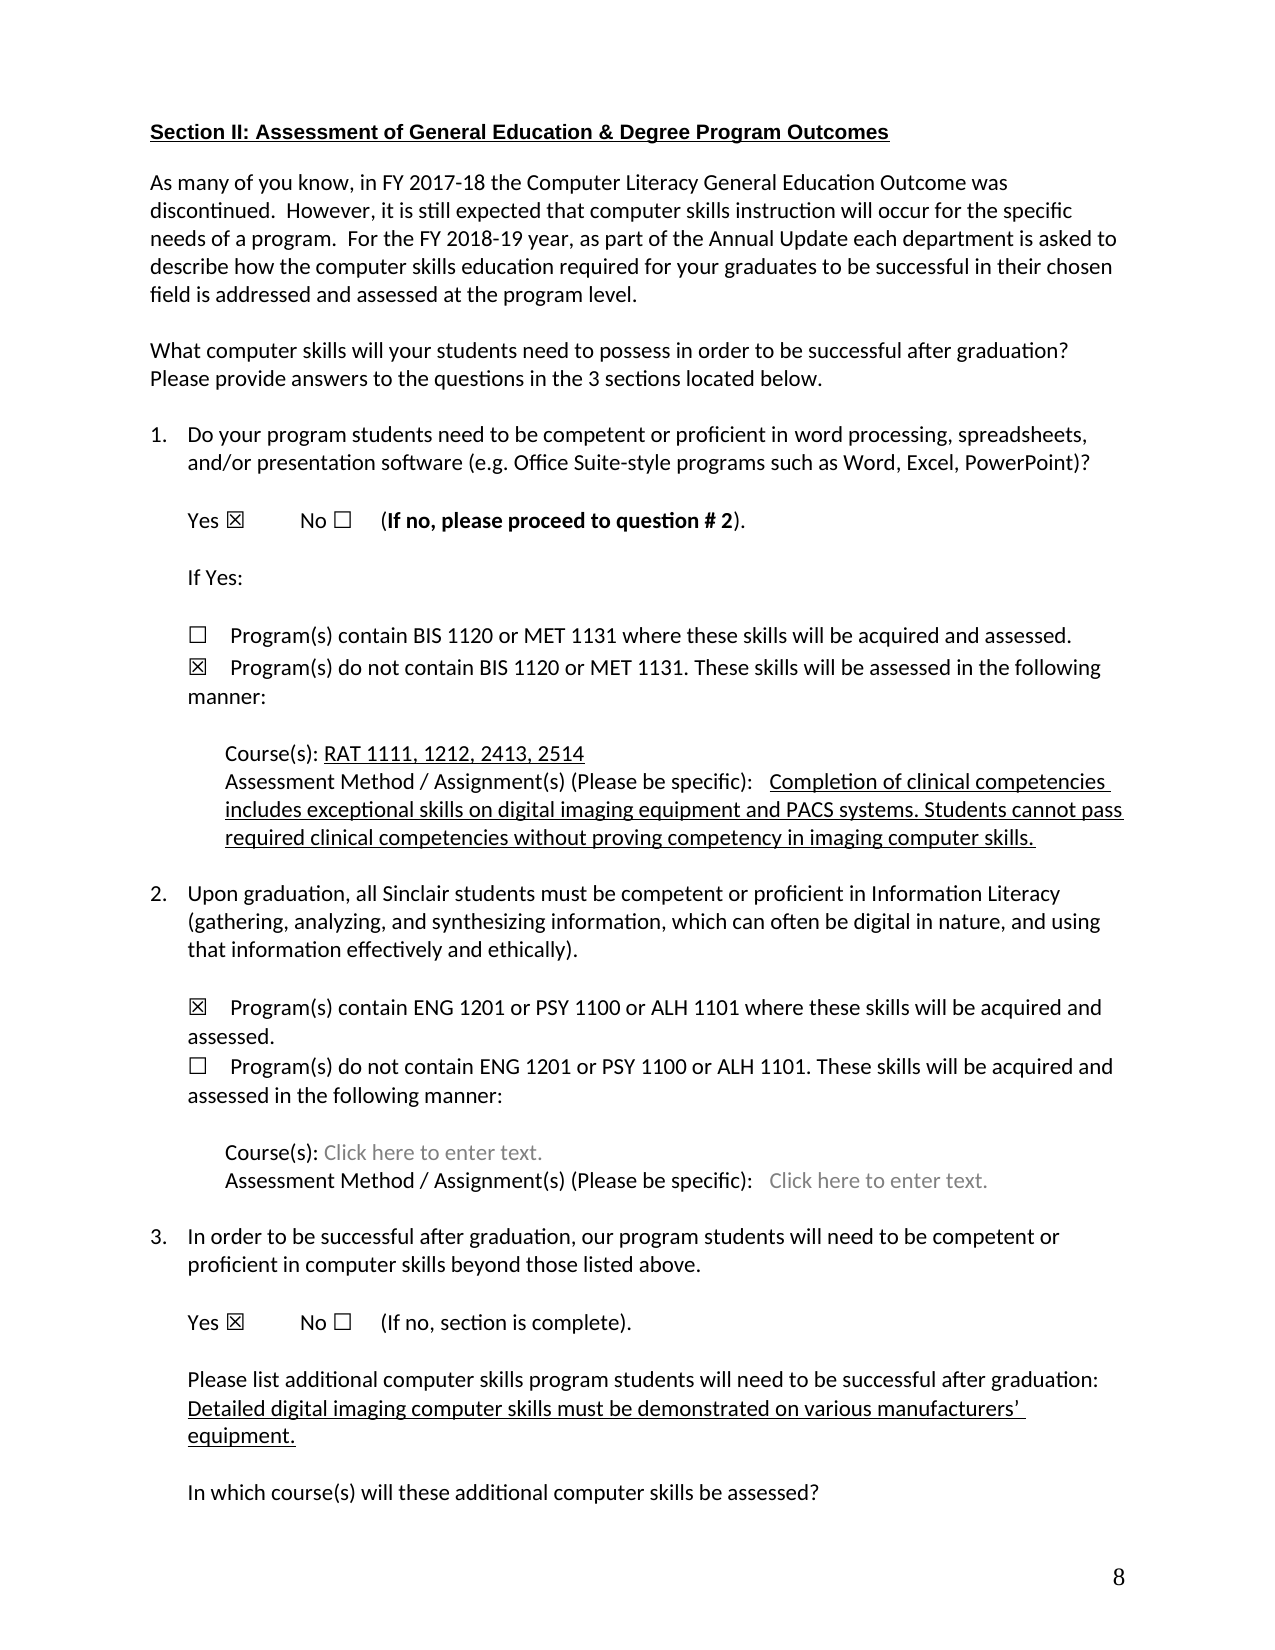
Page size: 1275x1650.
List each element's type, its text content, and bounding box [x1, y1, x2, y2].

list Do your program students need to be competent or proficient in word processing, spreadsheets, and/or presentation software (e.g. Office Suite-style programs such as Word, Excel, PowerPoint)? [150, 420, 1125, 476]
list Yes No (If no, section is complete). [187, 1306, 1125, 1338]
text As many of you know, in FY 2017-18 the Computer Literacy General Education Outcome was discontinued. However, it is still expected that computer skills instruction will occur for the specific needs of a program. For the FY 2018-19 year, as part of the Annual Update each department is asked to describe how the computer skills education required for your graduates to be successful in their chosen field is addressed and assessed at the program level. [150, 168, 1125, 308]
list Please list additional computer skills program students will need to be successful after graduation: [187, 1366, 1125, 1450]
list In which course(s) will these additional computer skills be assessed? [187, 1478, 1125, 1506]
text Section II: Assessment of General Education & Degree Program Outcomes [150, 120, 1125, 144]
text Program(s) contain BIS 1120 or MET 1131 where these skills will be acquired and assessed. Program(s) do not contain BIS 1120 or MET 1131. These skills will be assessed in the following manner: [187, 619, 1125, 710]
text Course(s): [225, 739, 1125, 767]
list If Yes: [187, 563, 1125, 591]
text Assessment Method / Assignment(s) (Please be specific): [225, 1166, 1125, 1194]
text Course(s): [225, 1138, 1125, 1166]
text What computer skills will your students need to possess in order to be successful after graduation? Please provide answers to the questions in the 3 sections located below. [150, 336, 1125, 392]
list Program(s) contain ENG 1201 or PSY 1100 or ALH 1101 where these skills will be acquired and assessed. [187, 991, 1125, 1050]
list Upon graduation, all Sinclair students must be competent or proficient in Information Literacy (gathering, analyzing, and synthesizing information, which can often be digital in nature, and using that information effectively and ethically). [150, 879, 1125, 963]
list Program(s) do not contain ENG 1201 or PSY 1100 or ALH 1101. These skills will be acquired and assessed in the following manner: [187, 1050, 1125, 1109]
text Assessment Method / Assignment(s) (Please be specific): [225, 767, 1125, 851]
list In order to be successful after graduation, our program students will need to be competent or proficient in computer skills beyond those listed above. [150, 1222, 1125, 1278]
list Yes No (If no, please proceed to question # 2). [187, 504, 1125, 535]
